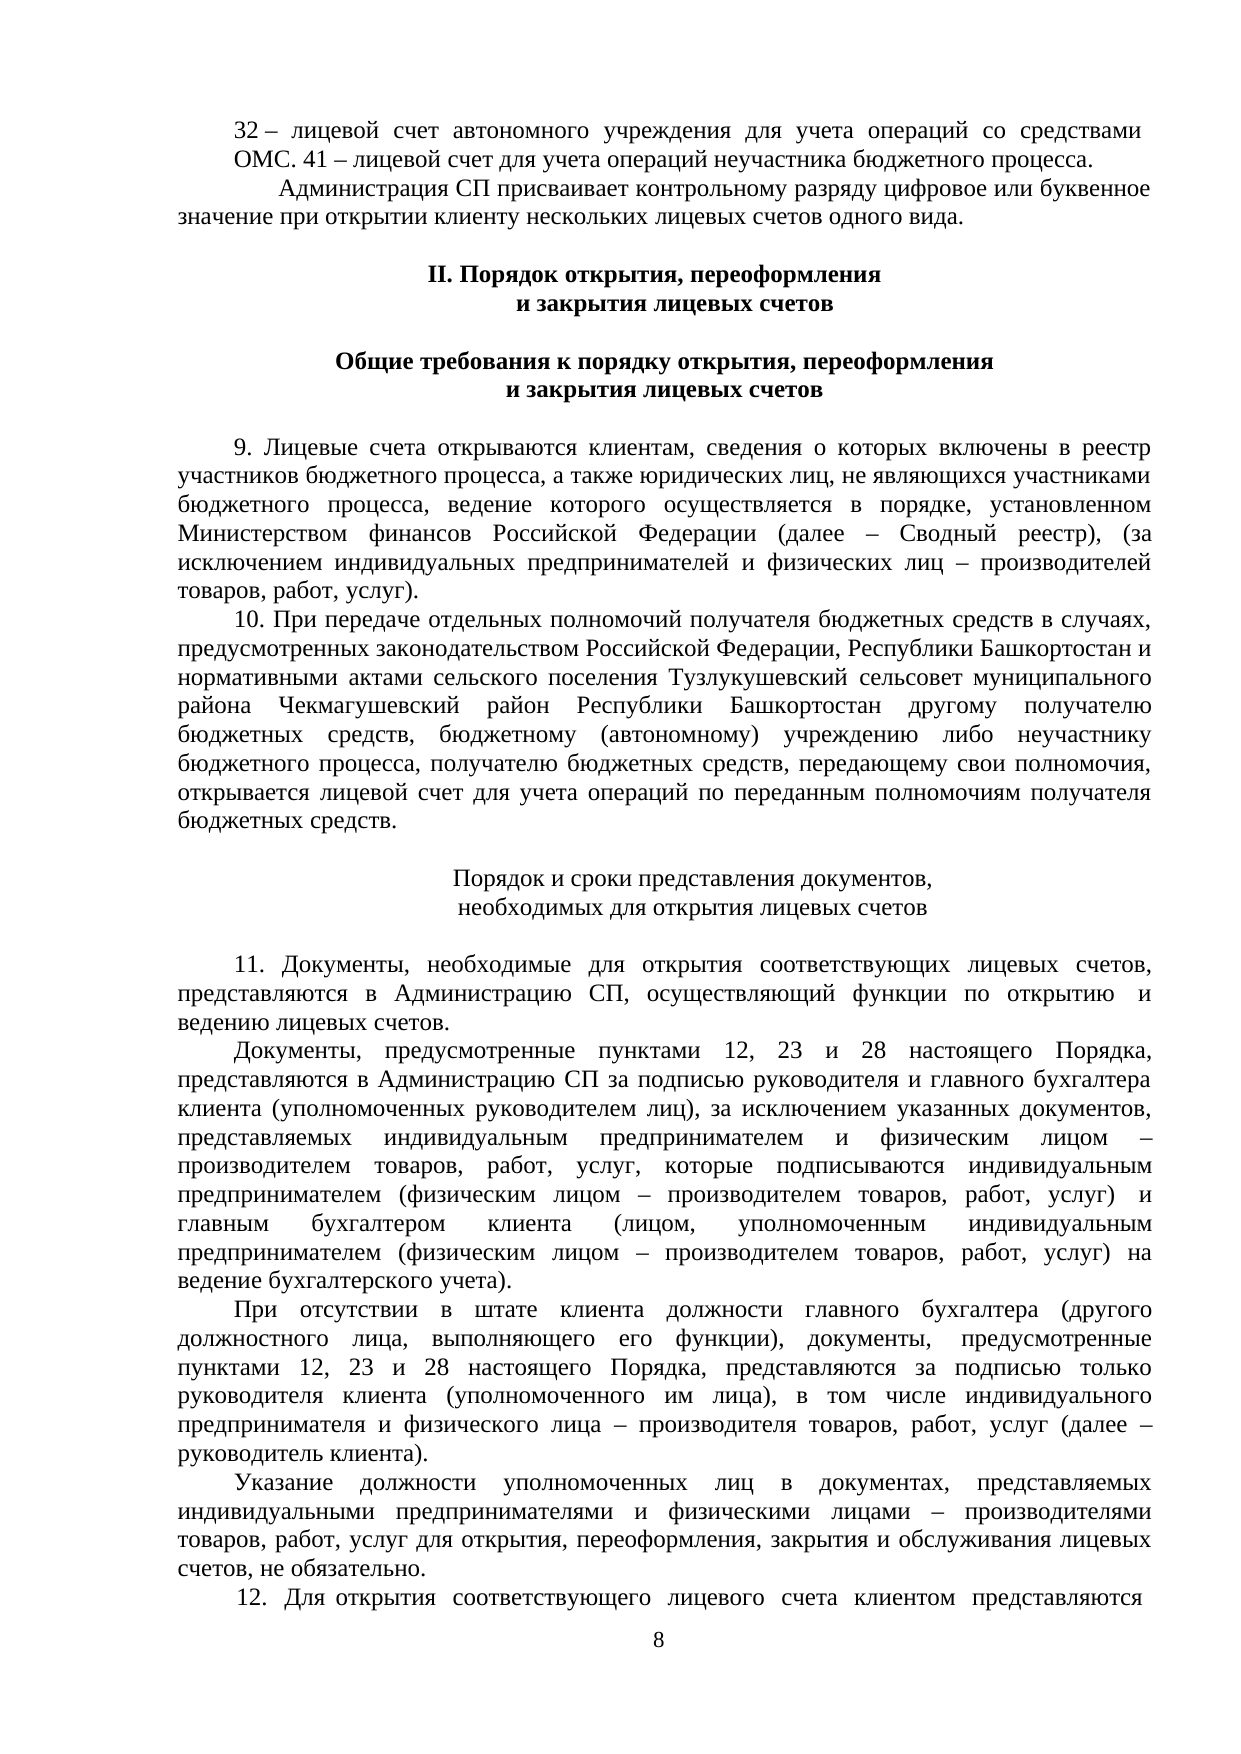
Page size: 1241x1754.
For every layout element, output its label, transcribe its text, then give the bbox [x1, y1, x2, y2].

subtitle Порядок открытия, переоформления и закрытия лицевых счетов [427, 259, 901, 317]
list Документы, необходимые для открытия соответствующих лицевых счетов, представляются в Администрацию СП, осуществляющий функции по открытию и ведению лицевых счетов. [177, 949, 1152, 1036]
list Для открытия соответствующего лицевого счета клиентом представляются [236, 1582, 1226, 1611]
text Указание должности уполномоченных лиц в документах, представляемых индивидуальными предпринимателями и физическими лицами – производителями товаров, работ, услуг для открытия, переоформления, закрытия и обслуживания лицевых счетов, не обязательно. [177, 1467, 1152, 1582]
text Порядок и сроки представления документов, необходимых для открытия лицевых счетов [453, 863, 934, 921]
list Лицевые счета открываются клиентам, сведения о которых включены в реестр участников бюджетного процесса, а также юридических лиц, не являющихся участниками бюджетного процесса, ведение которого осуществляется в порядке, установленном Министерством финансов Российской Федерации (далее – Сводный реестр), (за исключением индивидуальных предпринимателей и физических лиц – производителей товаров, работ, услуг). [177, 432, 1152, 604]
list При передаче отдельных полномочий получателя бюджетных средств в случаях, предусмотренных законодательством Российской Федерации, Республики Башкортостан и нормативными актами сельского поселения Тузлукушевский сельсовет муниципального района Чекмагушевский район Республики Башкортостан другому получателю бюджетных средств, бюджетному (автономному) учреждению либо неучастнику бюджетного процесса, получателю бюджетных средств, передающему свои полномочия, открывается лицевой счет для учета операций по переданным полномочиям получателя бюджетных средств. [177, 604, 1152, 834]
list Администрация СП присваивает контрольному разряду цифровое или буквенное значение при открытии клиенту нескольких лицевых счетов одного вида. [177, 173, 1151, 230]
text Общие требования к порядку открытия, переоформления и закрытия лицевых счетов [335, 346, 1003, 403]
text Документы, предусмотренные пунктами 12, 23 и 28 настоящего Порядка, представляются в Администрацию СП за подписью руководителя и главного бухгалтера клиента (уполномоченных руководителем лиц), за исключением указанных документов, представляемых индивидуальным предпринимателем и физическим лицом – производителем товаров, работ, услуг, которые подписываются индивидуальным предпринимателем (физическим лицом – производителем товаров, работ, услуг) и главным бухгалтером клиента (лицом, уполномоченным индивидуальным предпринимателем (физическим лицом – производителем товаров, работ, услуг) на ведение бухгалтерского учета). [177, 1036, 1152, 1294]
text При отсутствии в штате клиента должности главного бухгалтера (другого должностного лица, выполняющего его функции), документы, предусмотренные пунктами 12, 23 и 28 настоящего Порядка, представляются за подписью только руководителя клиента (уполномоченного им лица), в том числе индивидуального предпринимателя и физического лица – производителя товаров, работ, услуг (далее – руководитель клиента). [177, 1294, 1152, 1467]
list – лицевой счет автономного учреждения для учета операций со средствами ОМС. 41 – лицевой счет для учета операций неучастника бюджетного процесса. [233, 115, 1142, 173]
